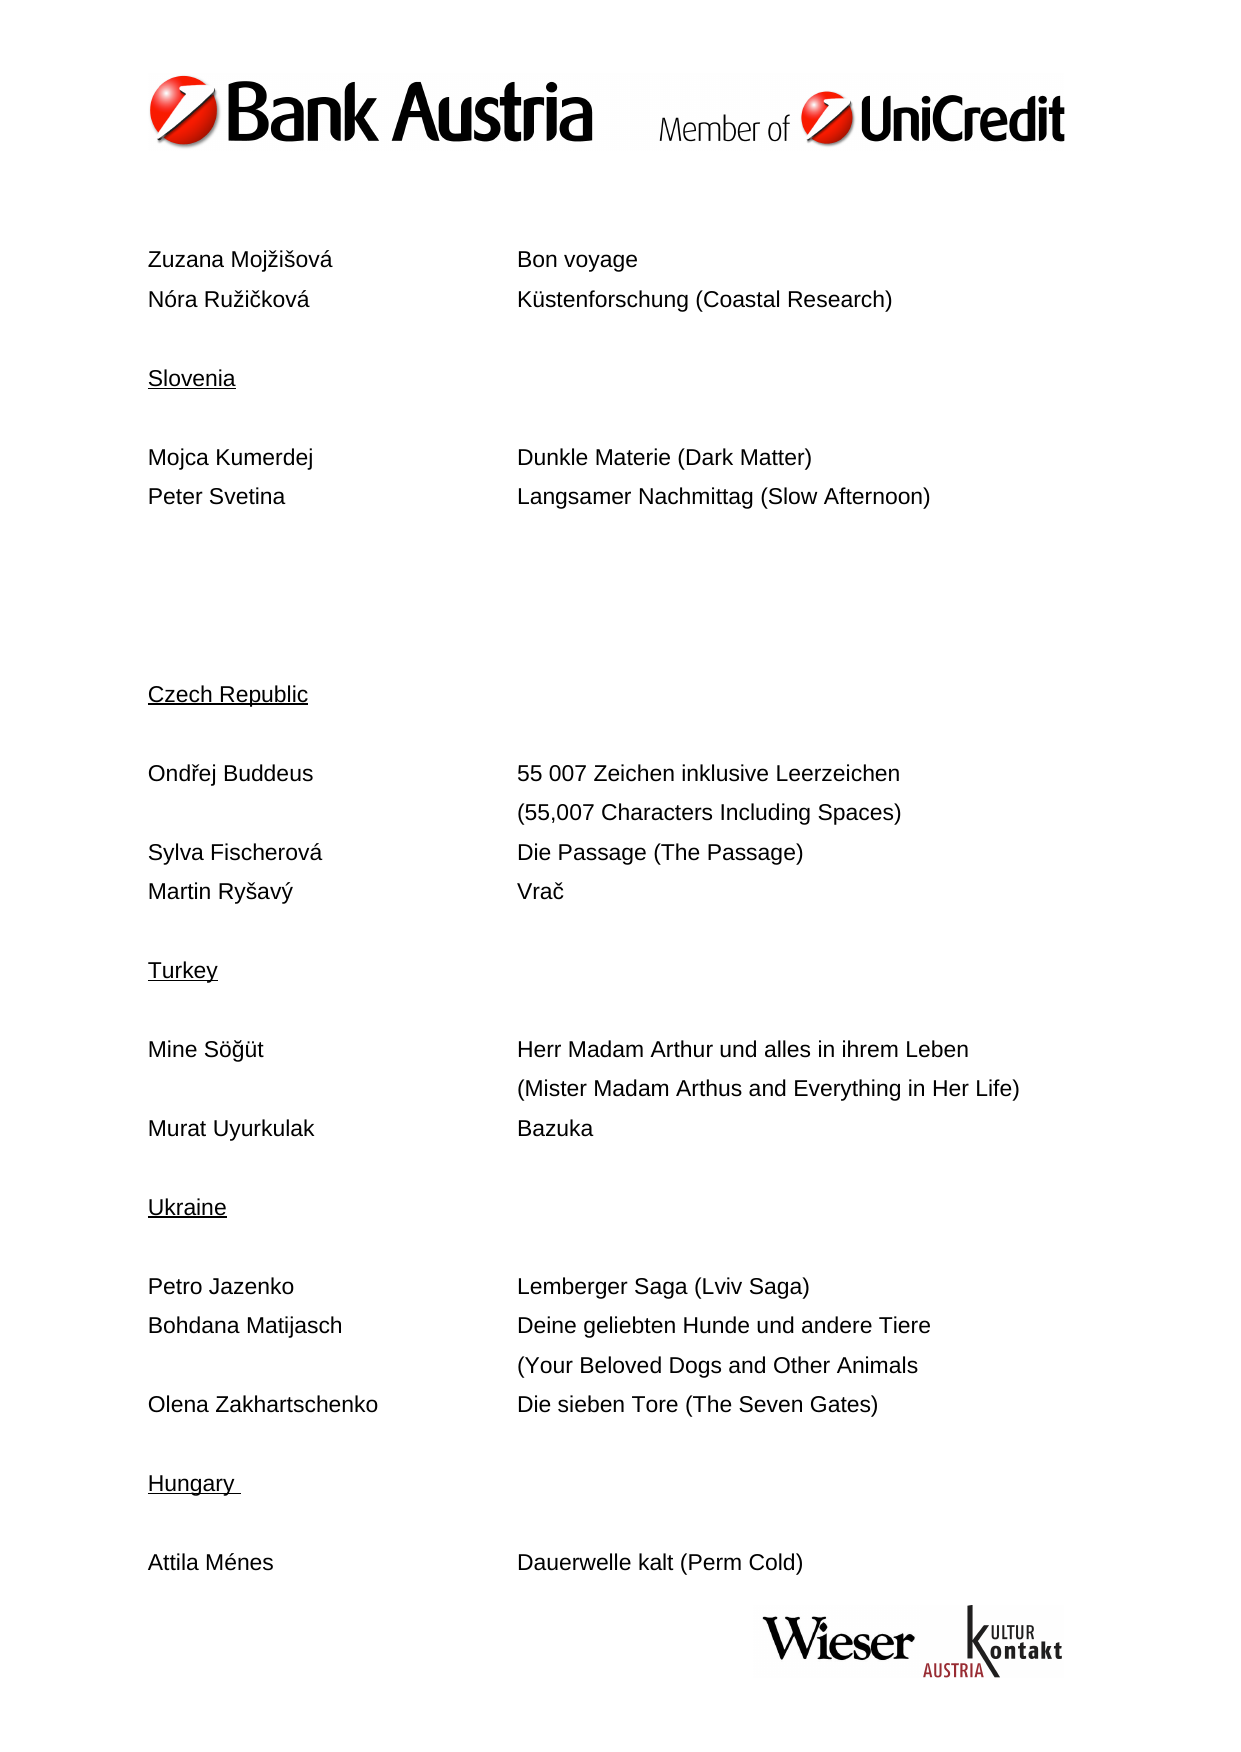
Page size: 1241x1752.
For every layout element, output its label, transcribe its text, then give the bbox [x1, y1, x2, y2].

text Zuzana Mojžišová Bon voyage [148, 246, 1092, 273]
text Petro Jazenko Lemberger Saga (Lviv Saga) [148, 1273, 1092, 1299]
picture [753, 1605, 1064, 1678]
text Murat Uyurkulak Bazuka [148, 1115, 1092, 1141]
text Olena Zakhartschenko Die sieben Tore (The Seven Gates) [148, 1391, 1092, 1417]
text Hungary [148, 1470, 1092, 1496]
picture [147, 73, 1065, 151]
text Bohdana Matijasch Deine geliebten Hunde und andere Tiere (Your Beloved Dogs and Other Animals [148, 1312, 1092, 1378]
text Sylva Fischerová Die Passage (The Passage) [148, 838, 1092, 865]
text Peter Svetina Langsamer Nachmittag (Slow Afternoon) [148, 483, 1092, 509]
text Mine Söğüt Herr Madam Arthur und alles in ihrem Leben (Mister Madam Arthus and Everything in Her Life) [148, 1036, 1092, 1102]
text Martin Ryšavý Vrač [148, 878, 1092, 904]
text Ondřej Buddeus 55 007 Zeichen inklusive Leerzeichen (55,007 Characters Including Spaces) [148, 759, 1092, 825]
text Attila Ménes Dauerwelle kalt (Perm Cold) [148, 1549, 1092, 1575]
text Nóra Ružičková Küstenforschung (Coastal Research) [148, 286, 1092, 312]
text Mojca Kumerdej Dunkle Materie (Dark Matter) [148, 444, 1092, 470]
text Slovenia [148, 365, 1092, 391]
text Ukraine [148, 1194, 1092, 1220]
text Czech Republic [148, 681, 1092, 707]
text Turkey [148, 957, 1092, 983]
